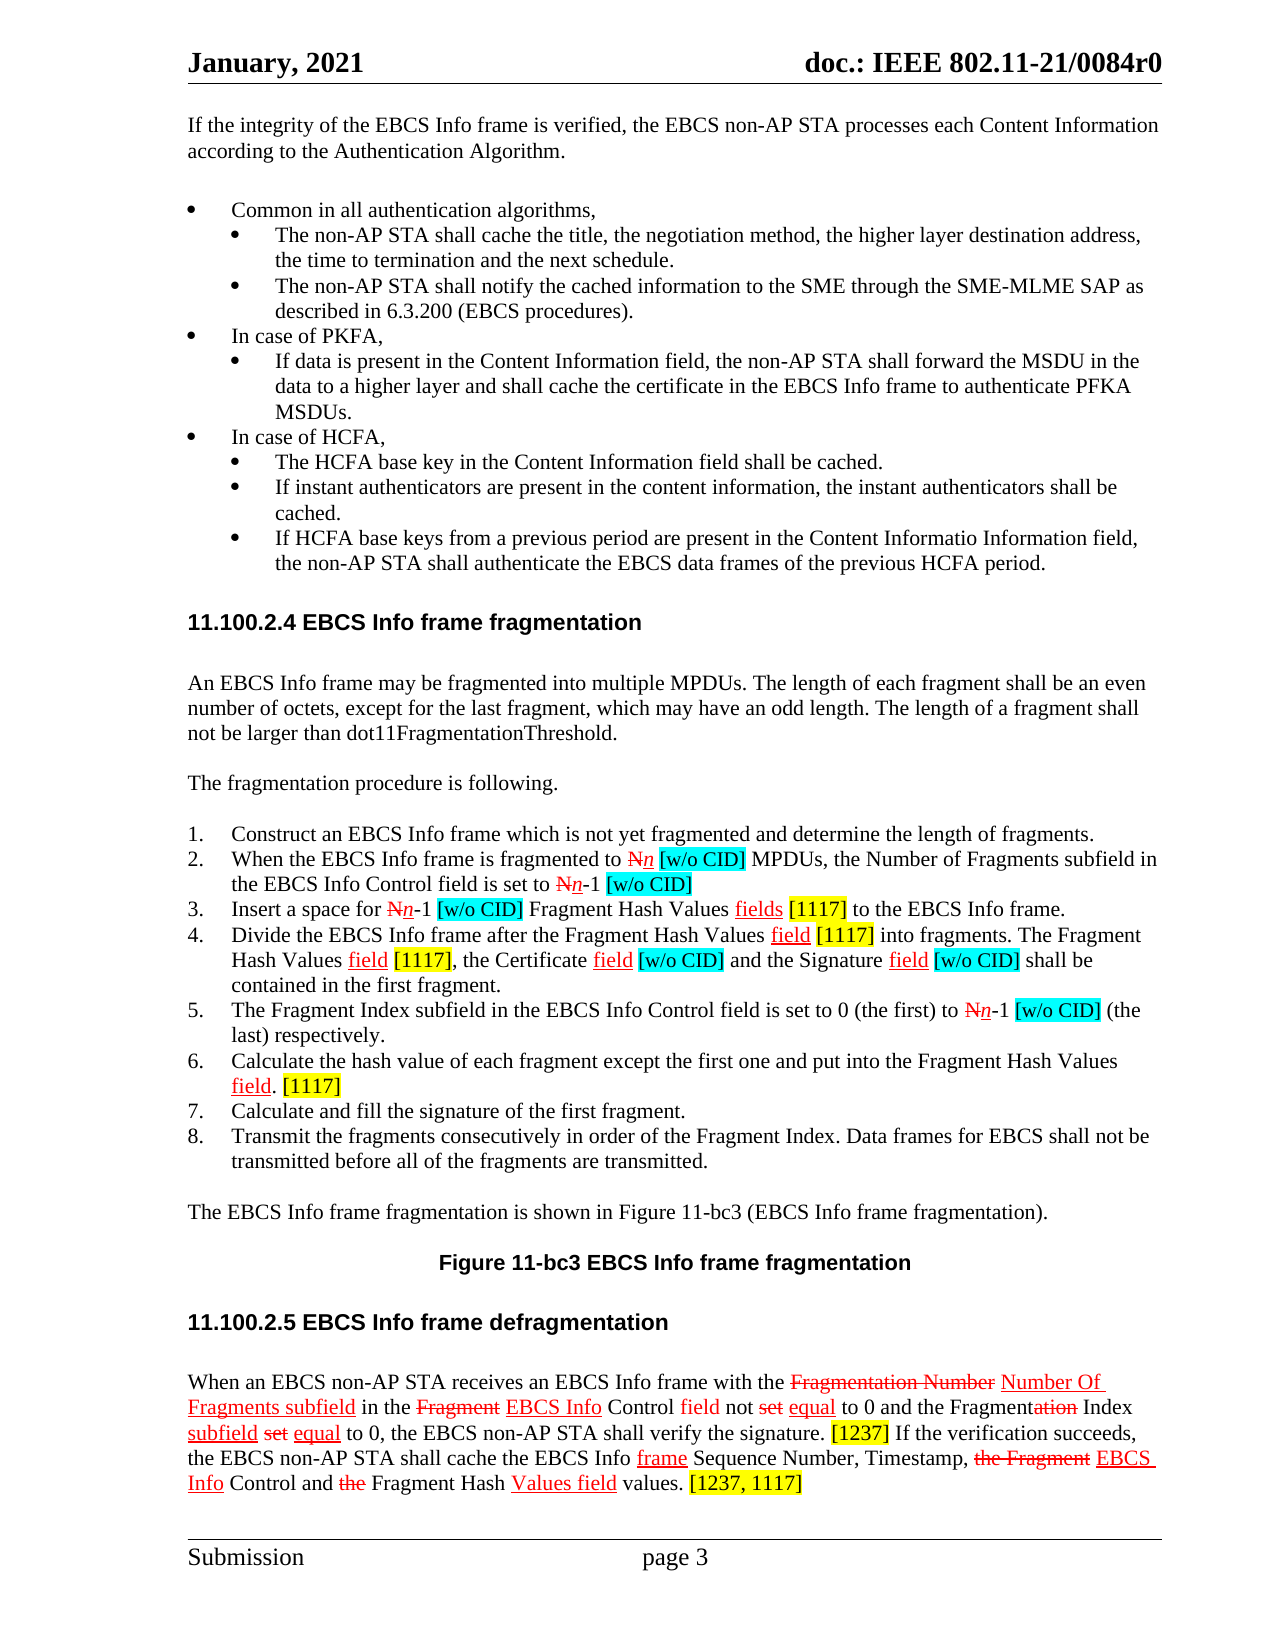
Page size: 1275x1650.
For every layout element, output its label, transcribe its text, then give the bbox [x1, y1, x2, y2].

list Insert a space for Nn-1 [w/o CID] Fragment Hash Values fields [1117] to the EBCS Info frame. [847, 896, 1162, 922]
list Divide the EBCS Info frame after the Fragment Hash Values field [1117] into fragments. The Fragment Hash Values field [1117], the Certificate field [w/o CID] and the Signature field [w/o CID] shall be contained in the first fragment. [187, 922, 1162, 997]
list The non-AP STA shall cache the title, the negotiation method, the higher layer destination address, the time to termination and the next schedule. [231, 222, 1162, 273]
list In case of PKFA, [187, 323, 1162, 348]
text 11.100.2.5 EBCS Info frame defragmentation [187, 1309, 1162, 1335]
list The Fragment Index subfield in the EBCS Info Control field is set to 0 (the first) to Nn-1 [w/o CID] (the last) respectively. [187, 997, 1162, 1048]
list The non-AP STA shall notify the cached information to the SME through the SME-MLME SAP as described in 6.3.200 (EBCS procedures). [231, 273, 1162, 323]
text An EBCS Info frame may be fragmented into multiple MPDUs. The length of each fragment shall be an even number of octets, except for the last fragment, which may have an odd length. The length of a fragment shall not be larger than dot11FragmentationThreshold. [187, 669, 1162, 745]
list The HCFA base key in the Content Information field shall be cached. [231, 449, 1162, 474]
text 11.100.2.4 EBCS Info frame fragmentation [187, 609, 1162, 636]
list Calculate and fill the signature of the first fragment. [187, 1098, 1162, 1123]
list When the EBCS Info frame is fragmented to Nn [w/o CID] MPDUs, the Number of Fragments subfield in the EBCS Info Control field is set to Nn-1 [w/o CID] [187, 846, 1162, 896]
text When an EBCS non-AP STA receives an EBCS Info frame with the Fragmentation Number Number Of Fragments subfield in the Fragment EBCS Info Control field not set equal to 0 and the Fragmentation Index subfield set equal to 0, the EBCS non-AP STA shall verify the signature. [1237] If the verification succeeds, the EBCS non-AP STA shall cache the EBCS Info frame Sequence Number, Timestamp, the Fragment EBCS Info Control and the Fragment Hash Values field values. [1237, 1117] [187, 1369, 1162, 1495]
list Calculate the hash value of each fragment except the first one and put into the Fragment Hash Values field. [1117] [187, 1048, 1162, 1098]
list If instant authenticators are present in the content information, the instant authenticators shall be cached. [231, 474, 1162, 525]
text The fragmentation procedure is following. [187, 770, 1162, 796]
text If the integrity of the EBCS Info frame is verified, the EBCS non-AP STA processes each Content Information according to the Authentication Algorithm. [187, 112, 1162, 163]
list If data is present in the Content Information field, the non-AP STA shall forward the MSDU in the data to a higher layer and shall cache the certificate in the EBCS Info frame to authenticate PFKA MSDUs. [231, 348, 1162, 424]
list If HCFA base keys from a previous period are present in the Content Informatio Information field, the non-AP STA shall authenticate the EBCS data frames of the previous HCFA period. [231, 525, 1162, 575]
list Common in all authentication algorithms, [187, 197, 1162, 222]
list Transmit the fragments consecutively in order of the Fragment Index. Data frames for EBCS shall not be transmitted before all of the fragments are transmitted. [187, 1123, 1162, 1174]
list In case of HCFA, [187, 424, 1162, 449]
text The EBCS Info frame fragmentation is shown in Figure 11-bc3 (EBCS Info frame fragmentation). [187, 1199, 1162, 1224]
list Insert a space for Nn-1 [w/o CID] Fragment Hash Values fields [1117] to the EBCS Info frame. [187, 896, 789, 922]
list Construct an EBCS Info frame which is not yet fragmented and determine the length of fragments. [187, 821, 1162, 846]
text Figure 11-bc3 EBCS Info frame fragmentation [187, 1249, 1162, 1274]
